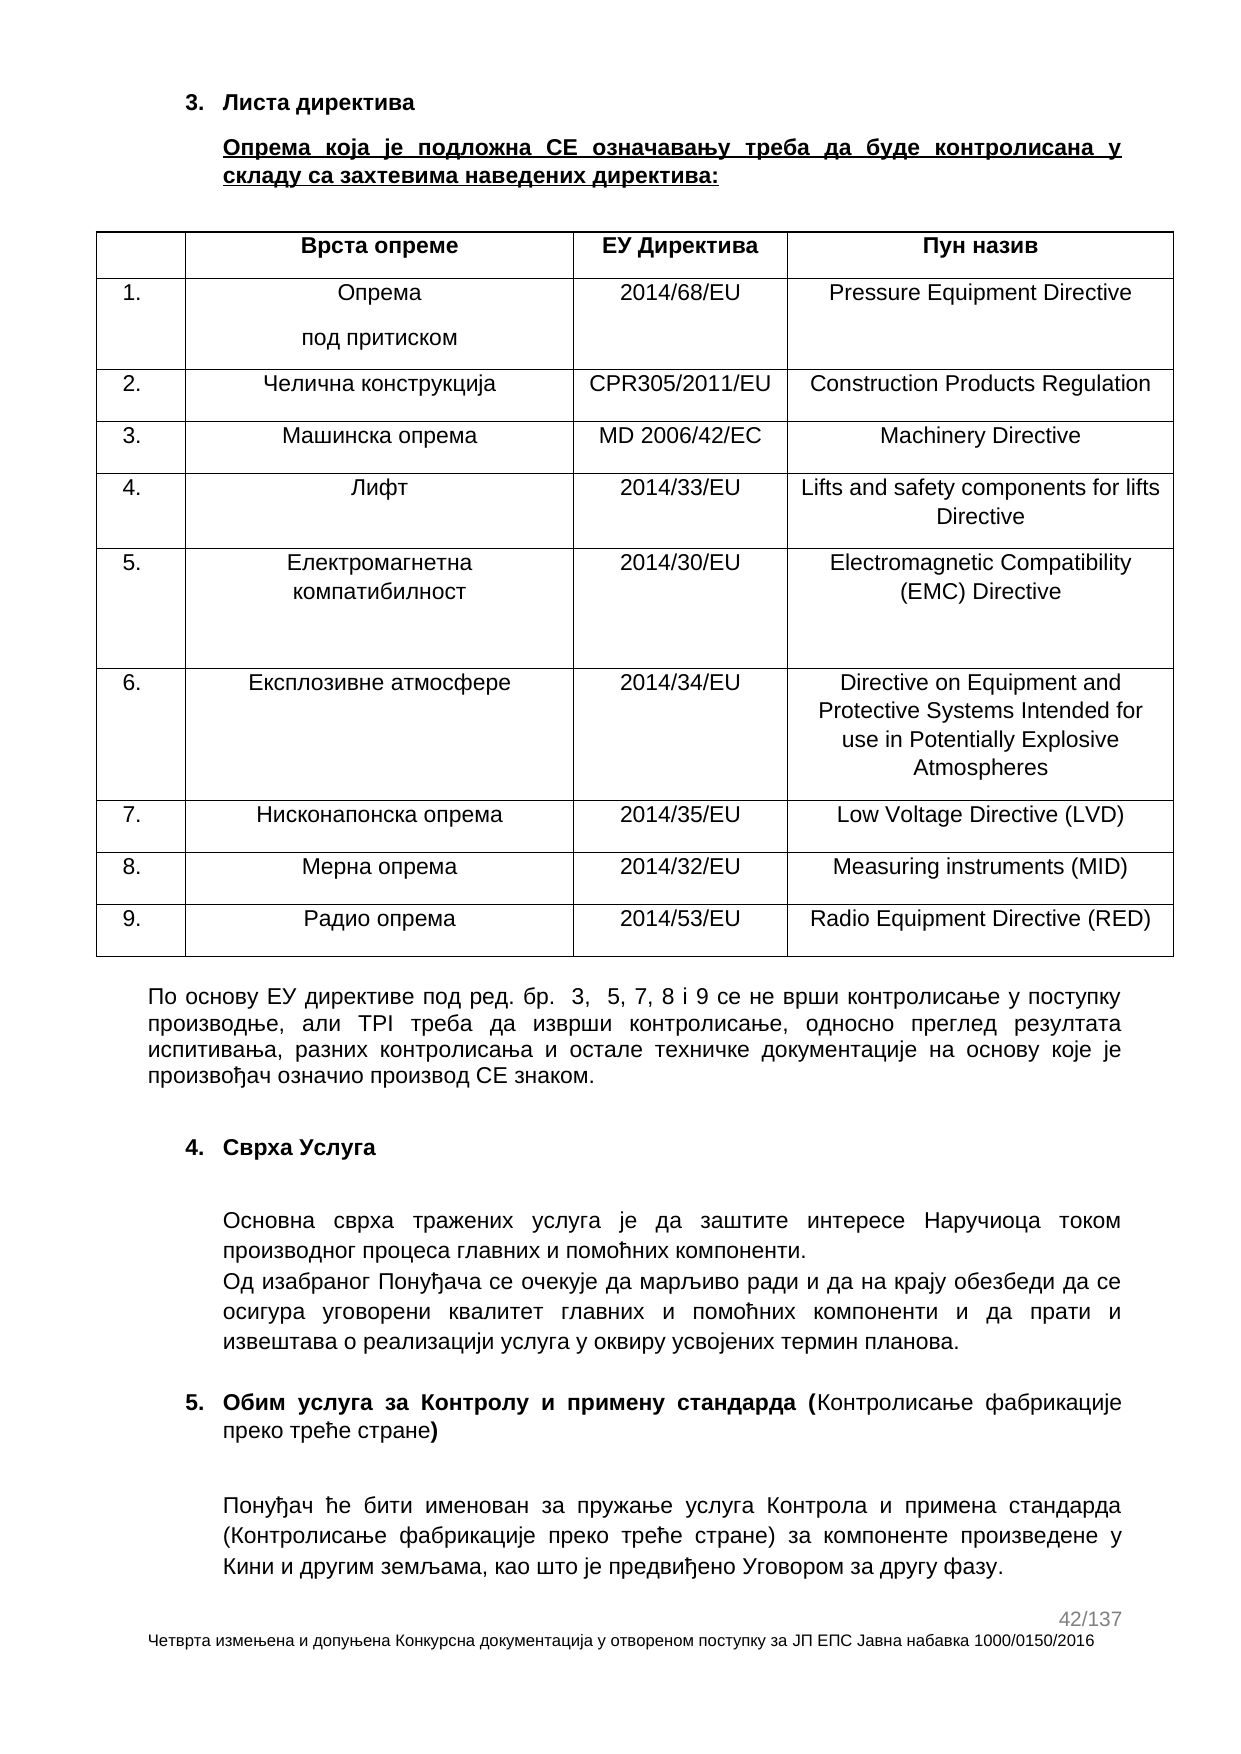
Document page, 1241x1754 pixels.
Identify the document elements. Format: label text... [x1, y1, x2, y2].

text По основу ЕУ директиве под ред. бр. 3, 5, 7, 8 i 9 се не врши контролисање у поступку производње, али TPI треба да изврши контролисање, односно преглед резултата испитивања, разних контролисања и остале техничке документације на основу које је произвођач означио производ СЕ знаком. [148, 983, 1122, 1088]
text Основна сврха тражених услуга је да заштите интересе Наручиоца током производног процеса главних и помоћних компоненти. [223, 1207, 1122, 1264]
table_cell CPR305/2011/EU [574, 370, 787, 421]
table_cell [97, 853, 185, 904]
table_cell Pressure Equipment Directive [788, 279, 1173, 369]
table_cell Радио опрема [186, 905, 573, 956]
table_cell Machinery Directive [788, 422, 1173, 473]
table_header ЕУ Директива [574, 233, 787, 278]
list Обим услуга за Контролу и примену стандарда (Контролисање фабрикације преко треће стране) [185, 1388, 1122, 1443]
table_cell Лифт [186, 474, 573, 548]
table_cell Lifts and safety components for lifts Directive [788, 474, 1173, 548]
table_cell [97, 669, 185, 799]
table_cell 2014/30/EU [574, 549, 787, 668]
text Од изабраног Понуђача се очекује да марљиво ради и да на крају обезбеди да се осигура уговорени квалитет главних и помоћних компоненти и да прати и извештава о реализацији услуга у оквиру усвојених термин планова. [223, 1268, 1122, 1354]
list Сврха Услуга [185, 1134, 1122, 1160]
table_cell Нисконапонска опрема [186, 801, 573, 852]
table_cell [97, 905, 185, 956]
table_cell 2014/34/EU [574, 669, 787, 799]
table_cell Експлозивне атмосфере [186, 669, 573, 799]
table_cell MD 2006/42/EC [574, 422, 787, 473]
table_cell 2014/35/EU [574, 801, 787, 852]
text Понуђач ће бити именован за пружање услуга Контрола и примена стандарда (Контролисање фабрикације преко треће стране) за компоненте произведене у Кини и другим земљама, као што је предвиђено Уговором за другу фазу. [223, 1492, 1122, 1579]
table_cell 2014/33/EU [574, 474, 787, 548]
text Опрема која је подложна CE означавању треба да буде контролисана у складу са захтевима наведених директива: [223, 134, 1122, 156]
table_cell 2014/32/EU [574, 853, 787, 904]
text Опрема која је подложна CE означавању треба да буде контролисана у складу са захтевима наведених директива: [223, 158, 1122, 188]
table_cell Опрема под притиском [186, 279, 573, 369]
table_cell [97, 370, 185, 421]
table_cell [97, 422, 185, 473]
table_header Врста опреме [186, 233, 573, 278]
table_cell Мерна опрема [186, 853, 573, 904]
table_cell [97, 549, 185, 668]
table_cell Directive on Equipment and Protective Systems Intended for use in Potentially Explosive Atmospheres [788, 669, 1173, 799]
table_cell [97, 801, 185, 852]
table_cell Construction Products Regulation [788, 370, 1173, 421]
table_cell Машинска опрема [186, 422, 573, 473]
table_header Пун назив [788, 233, 1173, 278]
table_cell Челична конструкција [186, 370, 573, 421]
table_cell 2014/53/EU [574, 905, 787, 956]
table_cell [97, 474, 185, 548]
table_header [97, 233, 185, 278]
list Листа директива [185, 89, 1122, 115]
table_cell 2014/68/EU [574, 279, 787, 369]
table_cell Electromagnetic Compatibility (EMC) Directive [788, 549, 1173, 668]
table_cell Measuring instruments (MID) [788, 853, 1173, 904]
table_cell Radio Equipment Directive (RED) [788, 905, 1173, 956]
table_cell Low Voltage Directive (LVD) [788, 801, 1173, 852]
table_cell [97, 279, 185, 369]
table_cell Електромагнетна компатибилност [186, 549, 573, 668]
